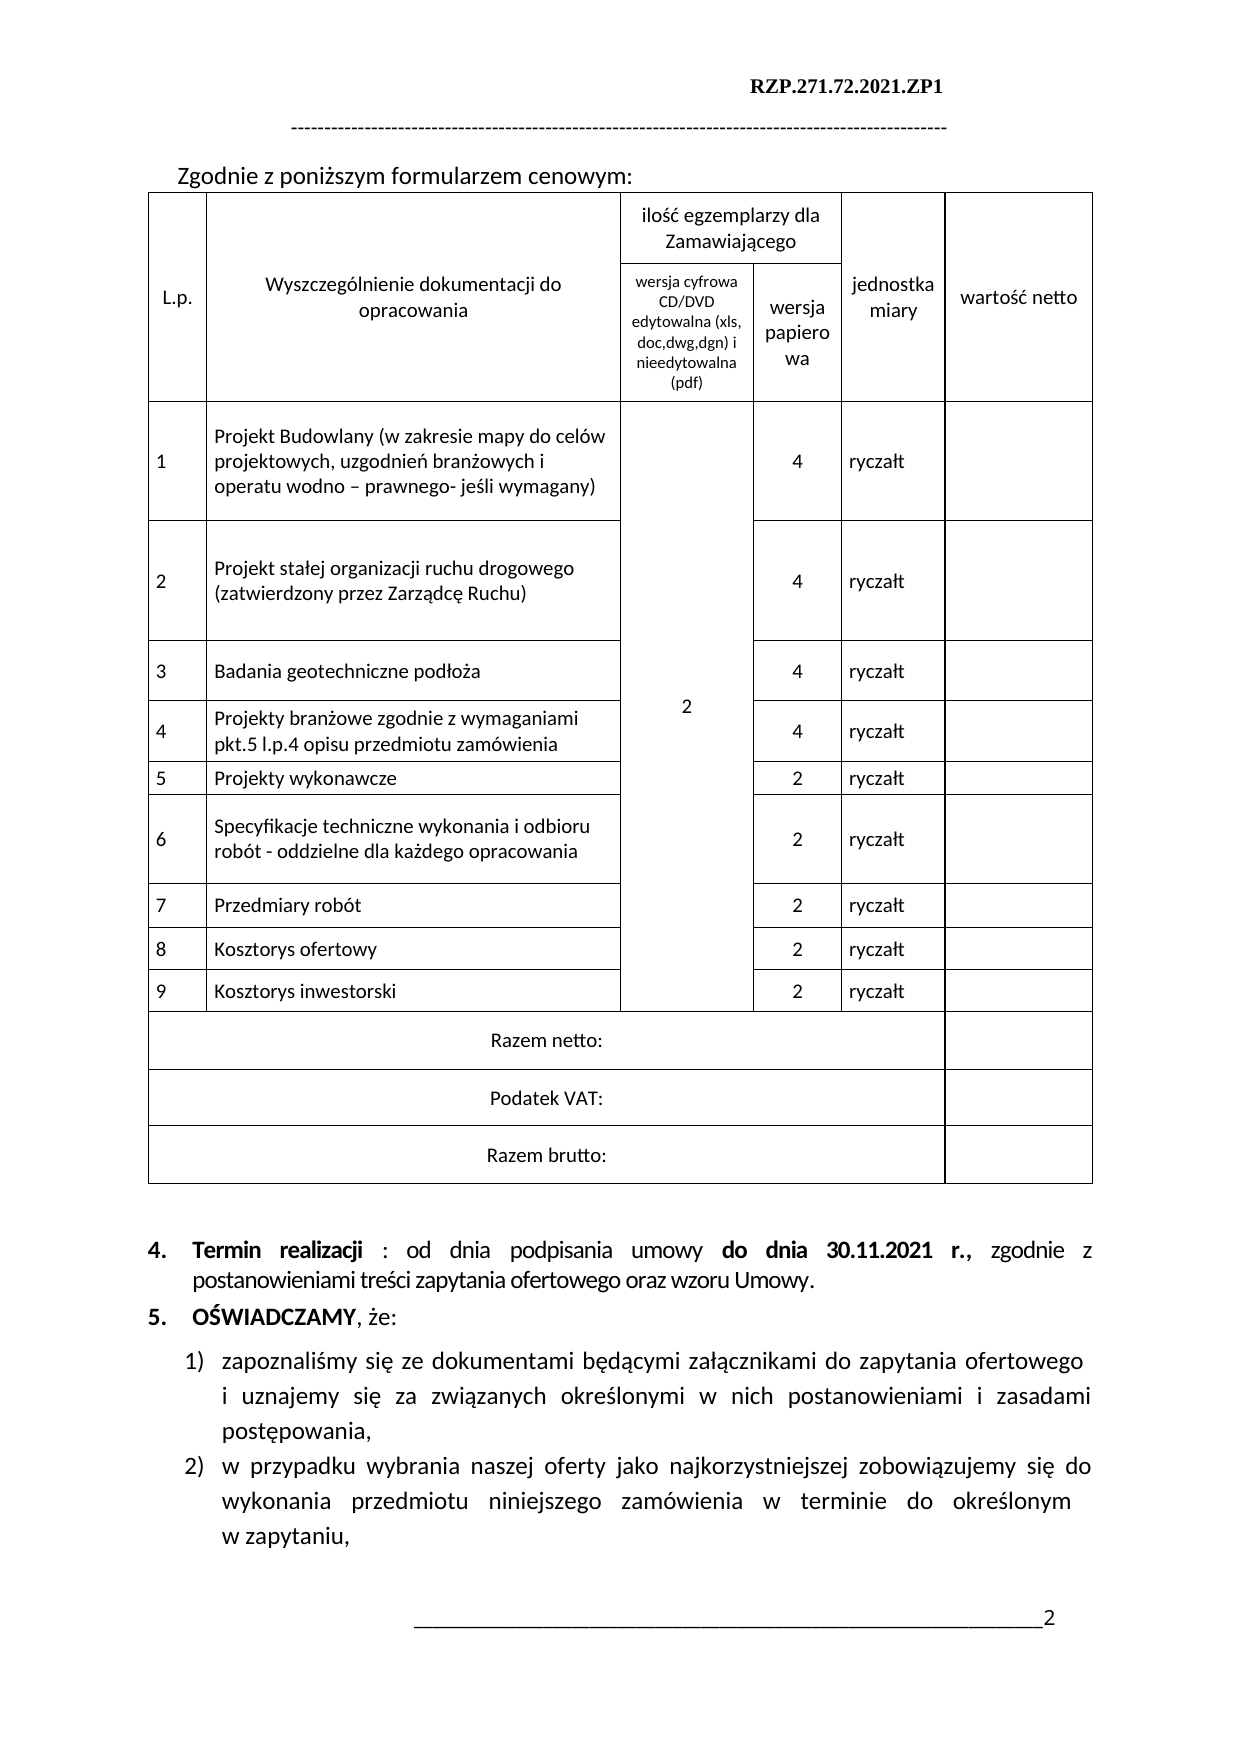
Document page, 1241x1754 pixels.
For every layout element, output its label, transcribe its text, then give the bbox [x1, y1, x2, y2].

table_cell [946, 970, 1092, 1011]
text Zgodnie z poniższym formularzem cenowym: [177, 155, 1092, 192]
table_cell 2 [754, 928, 841, 969]
table_cell Przedmiary robót [207, 884, 620, 927]
table_cell Projekt Budowlany (w zakresie mapy do celów projektowych, uzgodnień branżowych i operatu wodno – prawnego- jeśli wymagany) [207, 402, 620, 520]
table_cell 2 [754, 762, 841, 793]
table_cell Razem netto: [149, 1012, 944, 1069]
table_cell Projekty wykonawcze [207, 762, 620, 793]
list OŚWIADCZAMY, że: [148, 1295, 1092, 1333]
table_header L.p. [149, 193, 206, 401]
table_cell 2 [754, 970, 841, 1011]
table_cell 5 [149, 762, 206, 793]
table_cell [946, 1070, 1092, 1125]
table_header wartość netto [946, 193, 1092, 401]
list w przypadku wybrania naszej oferty jako najkorzystniejszej zobowiązujemy się do wykonania przedmiotu niniejszego zamówienia w terminie do określonym w zapytaniu, [184, 1450, 1092, 1551]
table_cell [946, 1012, 1092, 1069]
table_cell 4 [754, 521, 841, 640]
table_cell 3 [149, 641, 206, 700]
table_cell [946, 521, 1092, 640]
table_cell 1 [149, 402, 206, 520]
table_cell wersja papierowa [754, 264, 841, 401]
table_header Wyszczególnienie dokumentacji do opracowania [207, 193, 620, 401]
table_cell wersja cyfrowa CD/DVD edytowalna (xls, doc,dwg,dgn) i nieedytowalna (pdf) [621, 264, 753, 401]
table_cell [946, 402, 1092, 520]
table_cell Projekty branżowe zgodnie z wymaganiami pkt.5 l.p.4 opisu przedmiotu zamówienia [207, 701, 620, 761]
table_cell [946, 762, 1092, 793]
table_cell Podatek VAT: [149, 1070, 944, 1125]
list zapoznaliśmy się ze dokumentami będącymi załącznikami do zapytania ofertowego i uznajemy się za związanych określonymi w nich postanowieniami i zasadami postępowania, [184, 1345, 1092, 1446]
list Termin realizacji : od dnia podpisania umowy do dnia 30.11.2021 r., zgodnie z postanowieniami treści zapytania ofertowego oraz wzoru Umowy. [148, 1234, 1092, 1295]
table_cell ryczałt [842, 641, 944, 700]
table_cell ryczałt [842, 970, 944, 1011]
table_cell Badania geotechniczne podłoża [207, 641, 620, 700]
table_cell ryczałt [842, 762, 944, 793]
table_cell [946, 928, 1092, 969]
table_cell 2 [754, 795, 841, 883]
table_cell Razem brutto: [149, 1126, 944, 1183]
table_cell ryczałt [842, 928, 944, 969]
table_cell [946, 1126, 1092, 1183]
table_cell Projekt stałej organizacji ruchu drogowego (zatwierdzony przez Zarządcę Ruchu) [207, 521, 620, 640]
table_cell 4 [754, 701, 841, 761]
table_cell Kosztorys inwestorski [207, 970, 620, 1011]
table_cell [946, 641, 1092, 700]
table_cell [946, 884, 1092, 927]
table_cell 7 [149, 884, 206, 927]
table_cell ryczałt [842, 521, 944, 640]
table_header ilość egzemplarzy dla Zamawiającego [621, 193, 841, 262]
table_cell [946, 795, 1092, 883]
table_cell ryczałt [842, 402, 944, 520]
table_cell ryczałt [842, 701, 944, 761]
table_cell 2 [149, 521, 206, 640]
table_cell 8 [149, 928, 206, 969]
table_cell Kosztorys ofertowy [207, 928, 620, 969]
table_cell 4 [149, 701, 206, 761]
table_cell 2 [754, 884, 841, 927]
table_header jednostka miary [842, 193, 944, 401]
table_cell 4 [754, 402, 841, 520]
table_cell 2 [621, 402, 753, 1011]
table_cell 4 [754, 641, 841, 700]
table_cell ryczałt [842, 795, 944, 883]
table_cell [946, 701, 1092, 761]
table_cell ryczałt [842, 884, 944, 927]
table_cell Specyfikacje techniczne wykonania i odbioru robót - oddzielne dla każdego opracowania [207, 795, 620, 883]
table_cell 6 [149, 795, 206, 883]
table_cell 9 [149, 970, 206, 1011]
